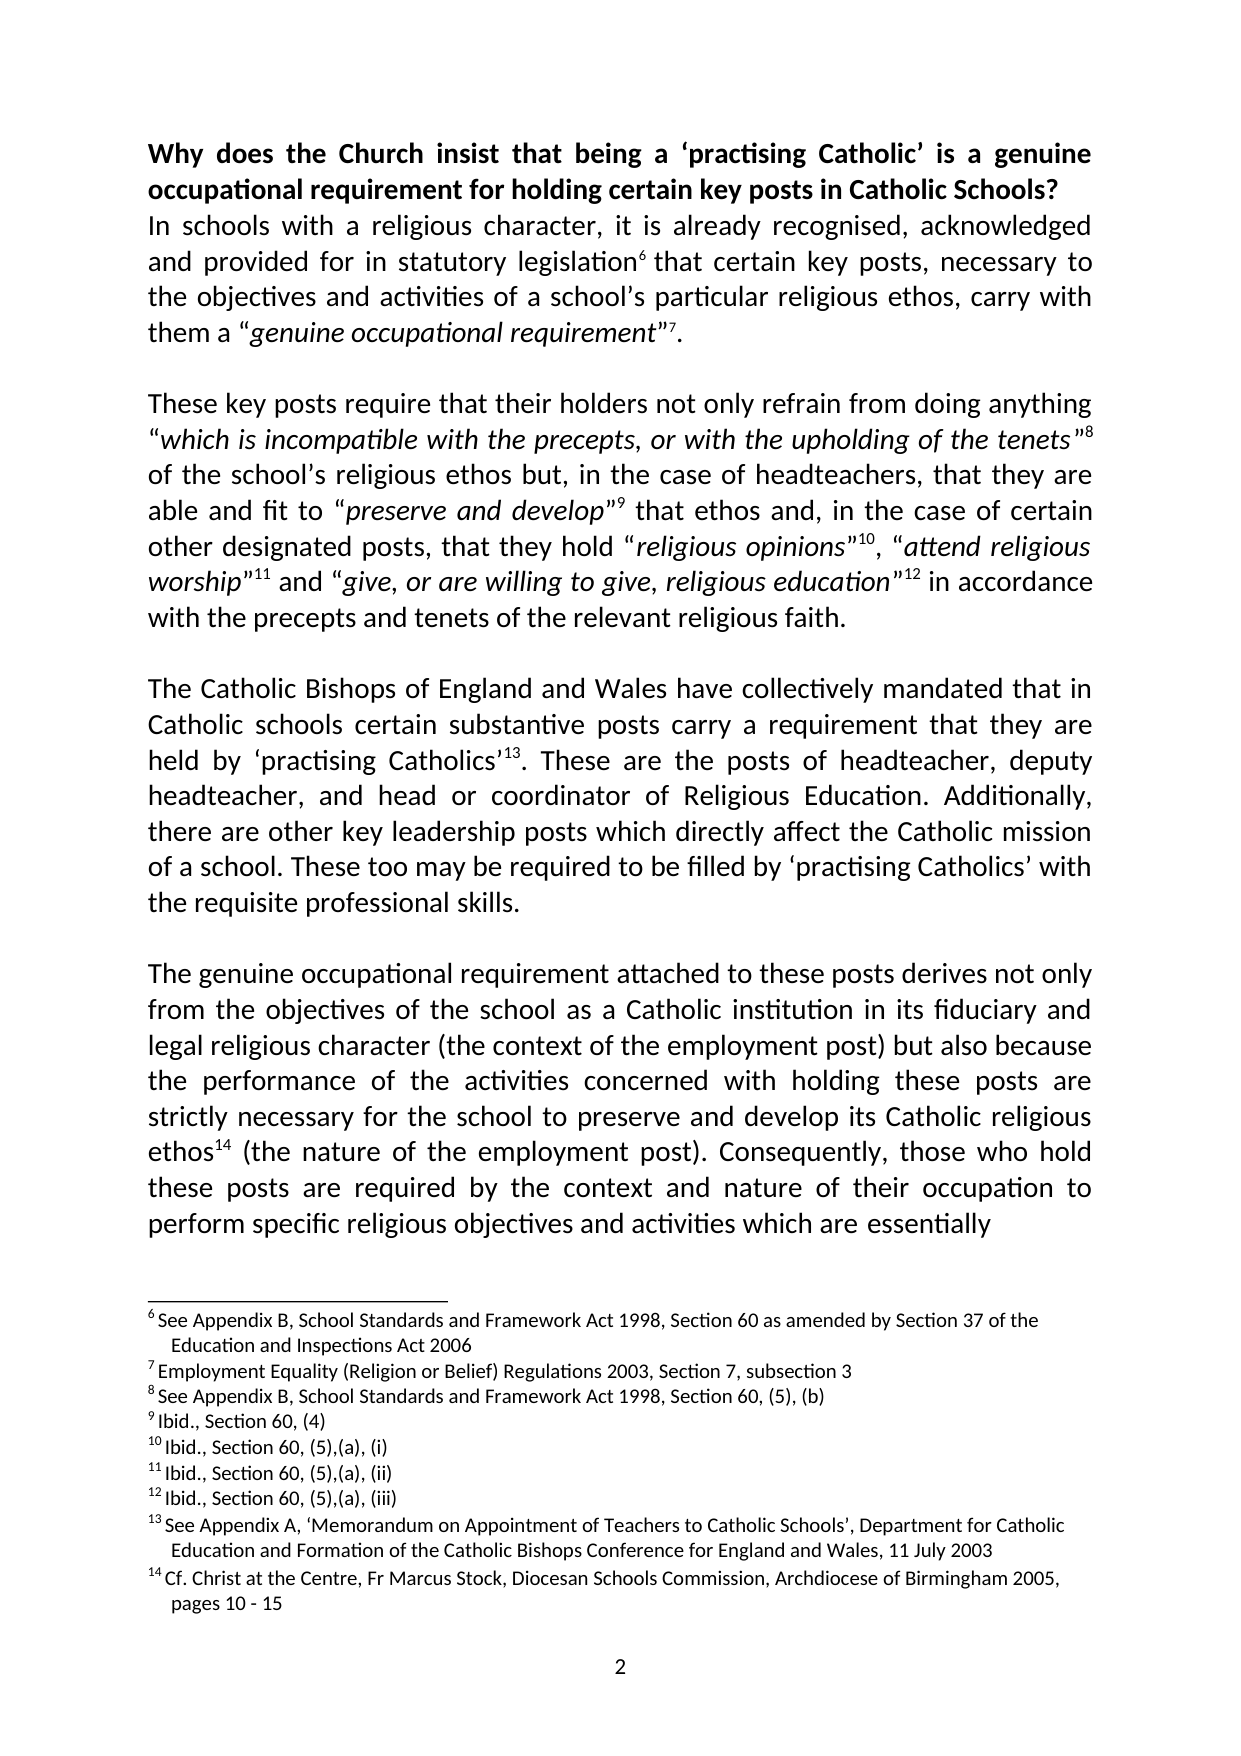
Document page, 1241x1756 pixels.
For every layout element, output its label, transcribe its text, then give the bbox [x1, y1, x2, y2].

text These key posts require that their holders not only refrain from doing anything “which is incompatible with the precepts, or with the upholding of the tenets”8 of the school’s religious ethos but, in the case of headteachers, that they are able and fit to “preserve and develop”9 that ethos and, in the case of certain other designated posts, that they hold “religious opinions”10, “attend religious worship”11 and “give, or are willing to give, religious education”12 in accordance with the precepts and tenets of the relevant religious faith. [148, 385, 1093, 634]
text 6 See Appendix B, School Standards and Framework Act 1998, Section 60 as amended by Section 37 of the Education and Inspections Act 2006 [148, 1305, 1094, 1358]
text 13 See Appendix A, ‘Memorandum on Appointment of Teachers to Catholic Schools’, Department for Catholic Education and Formation of the Catholic Bishops Conference for England and Wales, 11 July 2003 [148, 1510, 1126, 1563]
text 11 Ibid., Section 60, (5),(a), (ii) [148, 1459, 1126, 1485]
text 14 Cf. Christ at the Centre, Fr Marcus Stock, Diocesan Schools Commission, Archdiocese of Birmingham 2005, pages 10 - 15 [148, 1563, 1094, 1616]
text In schools with a religious character, it is already recognised, acknowledged and provided for in statutory legislation6 that certain key posts, necessary to the objectives and activities of a school’s particular religious ethos, carry with them a “genuine occupational requirement”7. [148, 207, 1093, 349]
text 8 See Appendix B, School Standards and Framework Act 1998, Section 60, (5), (b) [148, 1383, 1126, 1409]
text 12 Ibid., Section 60, (5),(a), (iii) [148, 1485, 1126, 1510]
text 10 Ibid., Section 60, (5),(a), (i) [148, 1434, 1126, 1459]
subtitle Why does the Church insist that being a ‘practising Catholic’ is a genuine occupational requirement for holding certain key posts in Catholic Schools? [148, 136, 1092, 207]
text The Catholic Bishops of England and Wales have collectively mandated that in Catholic schools certain substantive posts carry a requirement that they are held by ‘practising Catholics’13. These are the posts of headteacher, deputy headteacher, and head or coordinator of Religious Education. Additionally, there are other key leadership posts which directly affect the Catholic mission of a school. These too may be required to be filled by ‘practising Catholics’ with the requisite professional skills. [148, 670, 1094, 920]
text 9 Ibid., Section 60, (4) [148, 1409, 1126, 1434]
text The genuine occupational requirement attached to these posts derives not only from the objectives of the school as a Catholic institution in its fiduciary and legal religious character (the context of the employment post) but also because the performance of the activities concerned with holding these posts are strictly necessary for the school to preserve and develop its Catholic religious ethos14 (the nature of the employment post). Consequently, those who hold these posts are required by the context and nature of their occupation to perform specific religious objectives and activities which are essentially [148, 955, 1093, 1240]
text 7 Employment Equality (Religion or Belief) Regulations 2003, Section 7, subsection 3 [148, 1358, 1126, 1383]
